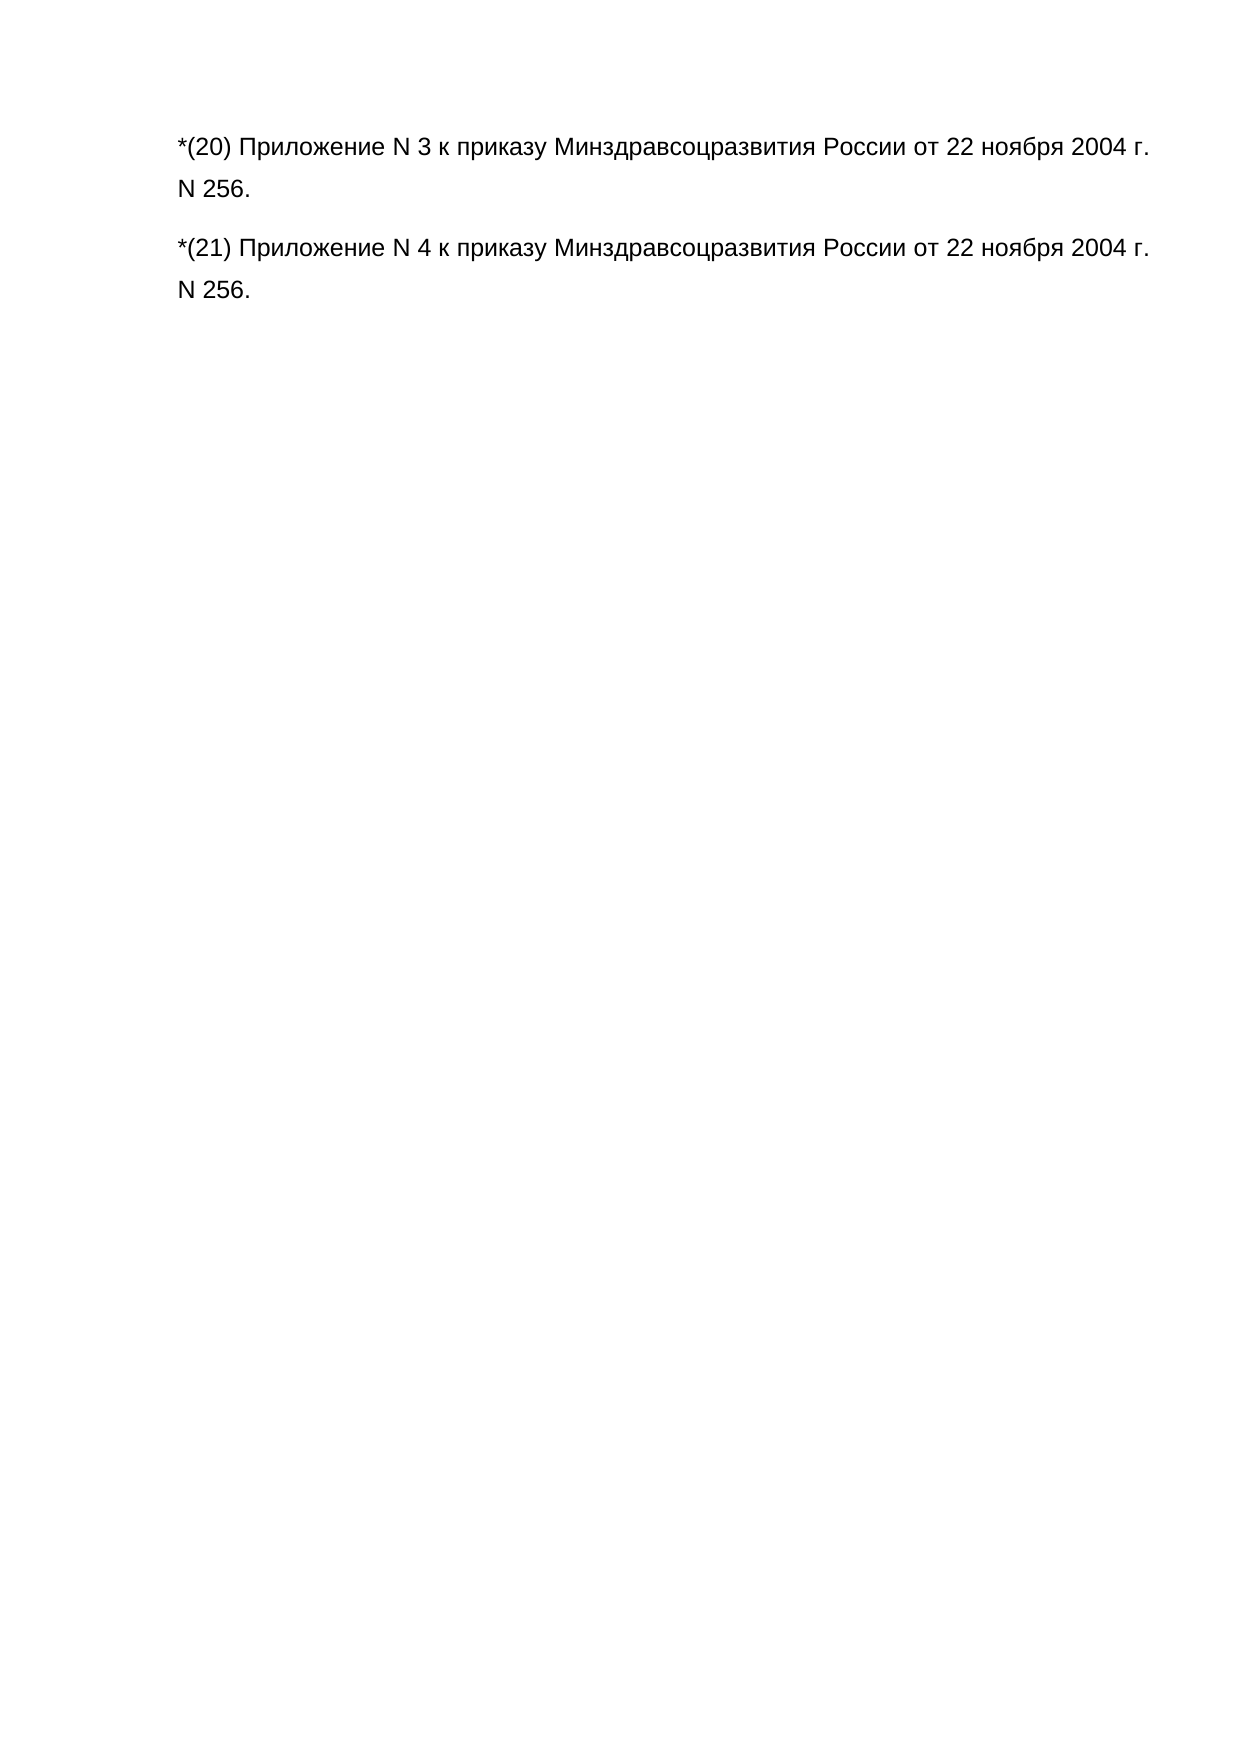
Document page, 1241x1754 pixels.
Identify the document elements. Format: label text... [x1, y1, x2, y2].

text *(20) Приложение N 3 к приказу Минздравсоцразвития России от 22 ноября 2004 г. N 256. [177, 118, 1152, 203]
text *(21) Приложение N 4 к приказу Минздравсоцразвития России от 22 ноября 2004 г. N 256. [177, 219, 1152, 304]
